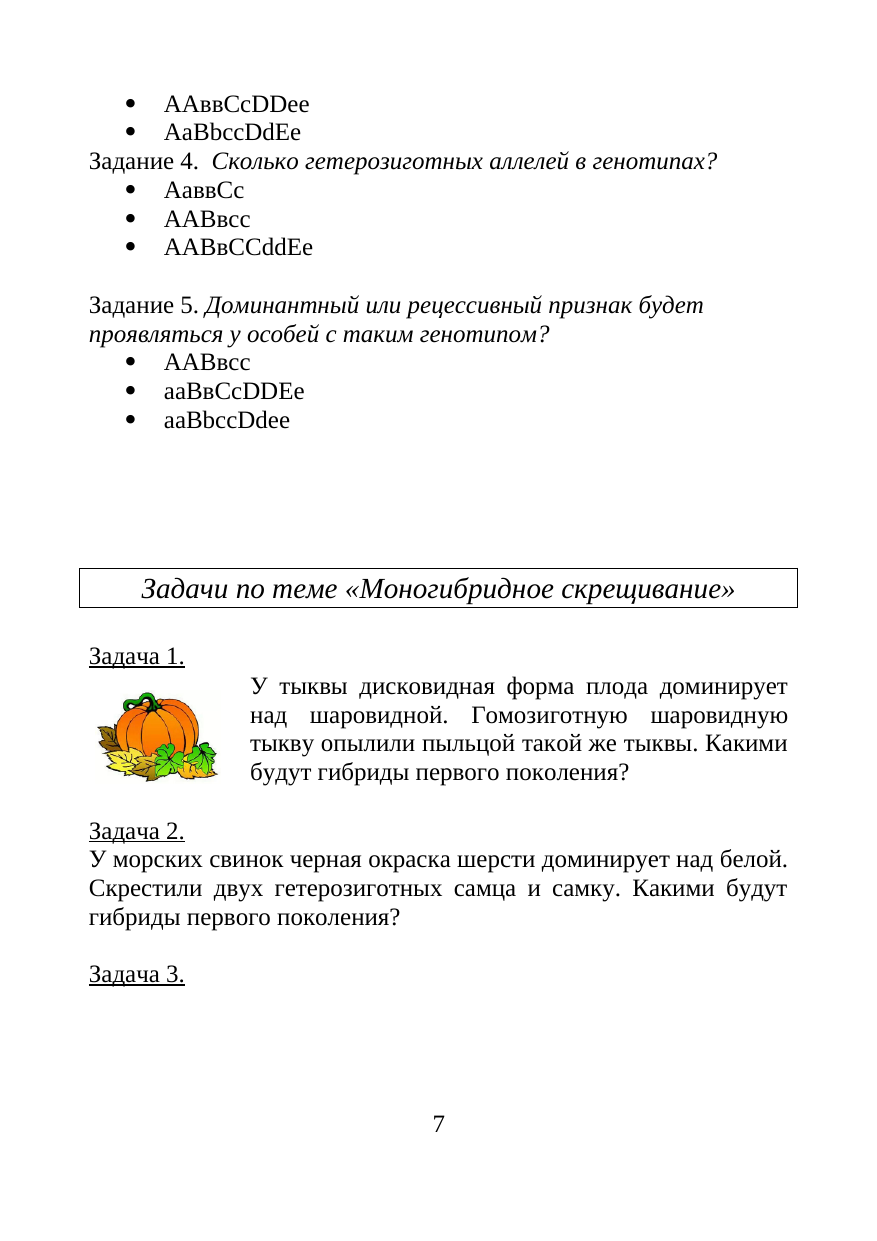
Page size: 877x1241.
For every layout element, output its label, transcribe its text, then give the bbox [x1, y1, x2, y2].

text Задание 5. Доминантный или рецессивный признак будет проявляться у особей с таким генотипом? [89, 290, 788, 347]
text Задача 1. [89, 641, 788, 670]
text Задача 2. [89, 816, 788, 844]
table_header У тыквы дисковидная форма плода доминирует над шаровидной. Гомозиготную шаровидную тыкву опылили пыльцой такой же тыквы. Какими будут гибриды первого поколения? [239, 671, 799, 786]
picture [95, 690, 221, 784]
text Задача 3. [89, 959, 788, 988]
list ААВвССddEe [126, 232, 788, 261]
text У морских свинок черная окраска шерсти доминирует над белой. Скрестили двух гетерозиготных самца и самку. Какими будут гибриды первого поколения? [89, 844, 788, 931]
list ААввСсDDee [126, 89, 788, 117]
list ааВвСсDDEe [126, 376, 788, 405]
table_header [78, 671, 238, 786]
list aaBbccDdee [126, 405, 788, 434]
text Задание 4. Сколько гетерозиготных аллелей в генотипах? [89, 146, 788, 175]
list AaBbccDdEe [126, 117, 788, 146]
list ААВвсс [126, 347, 788, 376]
text Задачи по теме «Моногибридное скрещивание» [80, 569, 797, 607]
list АаввСс [126, 175, 788, 204]
list ААВвсс [126, 204, 788, 232]
